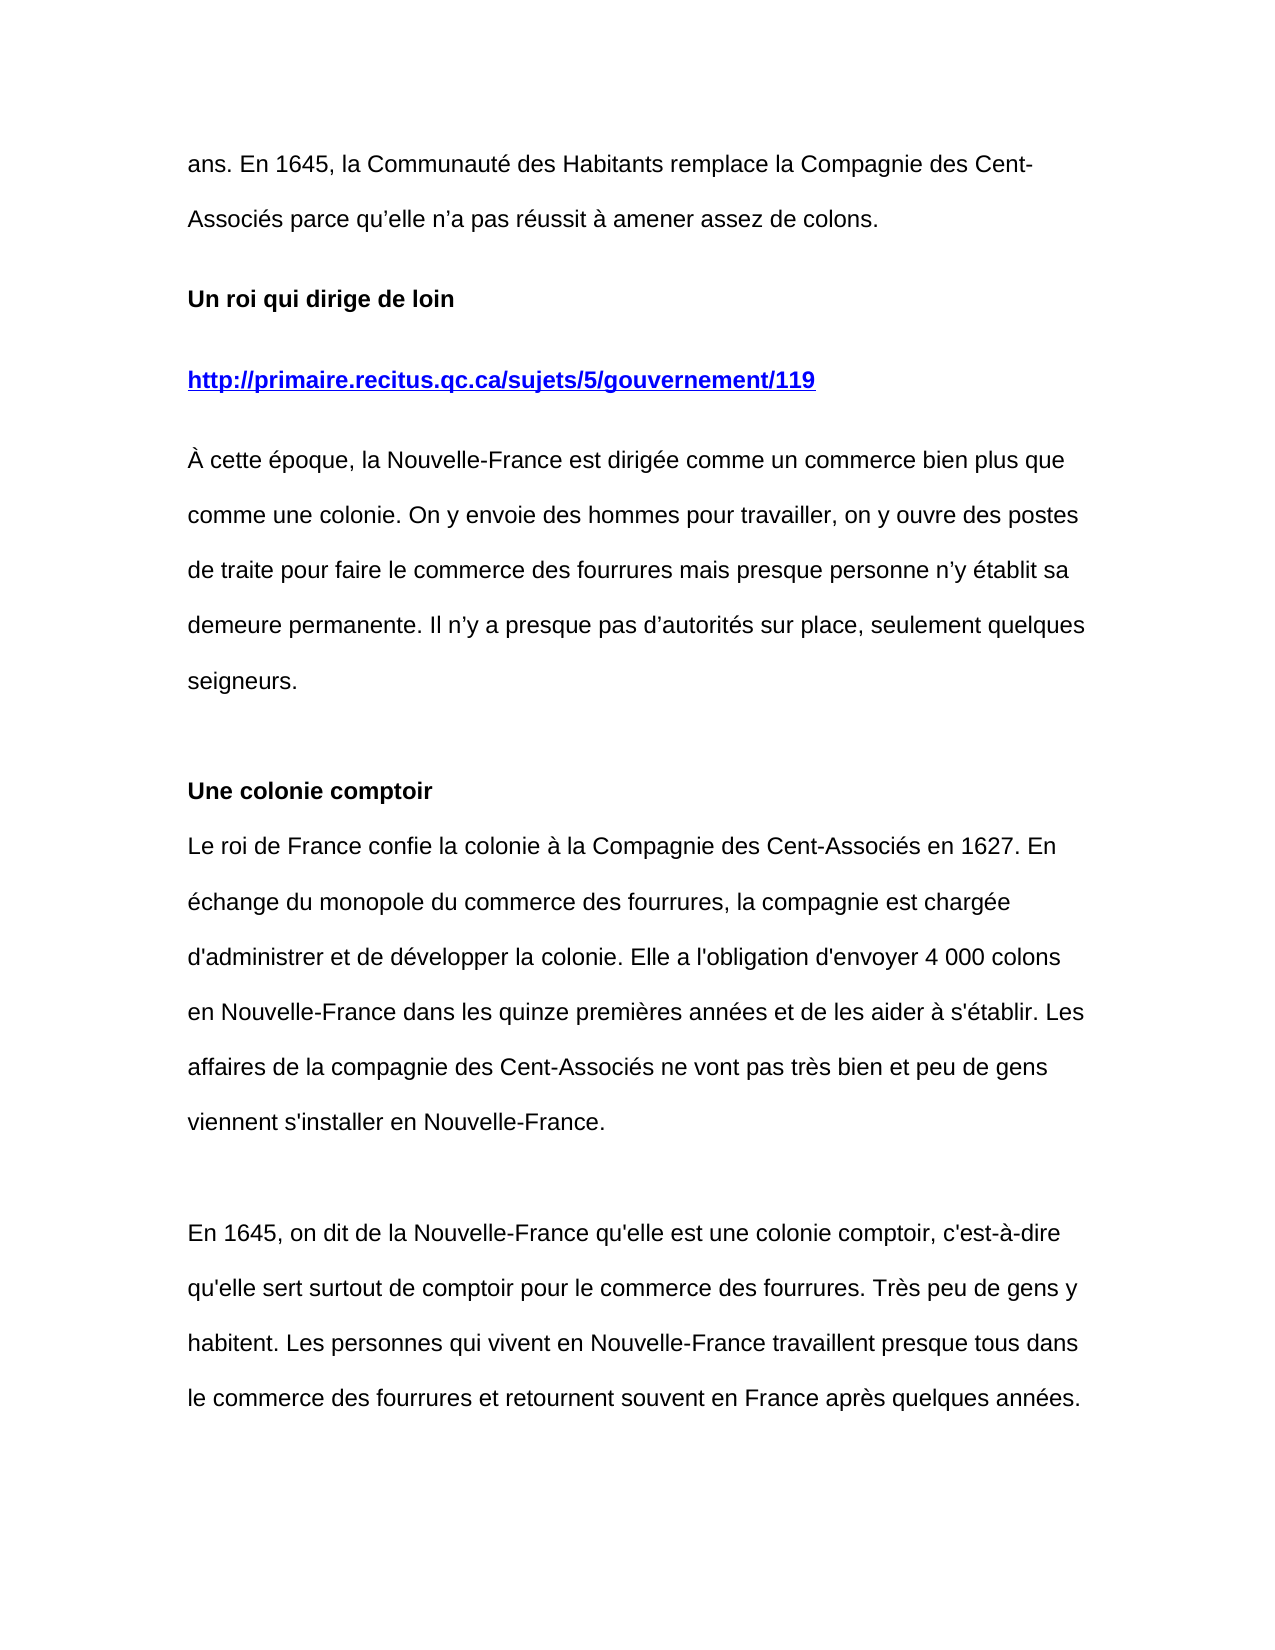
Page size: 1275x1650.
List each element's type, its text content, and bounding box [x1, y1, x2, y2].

text http://primaire.recitus.qc.ca/sujets/5/gouvernement/119 [187, 366, 1087, 393]
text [187, 446, 1087, 1467]
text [187, 150, 1087, 233]
text Un roi qui dirige de loin [187, 285, 1087, 313]
